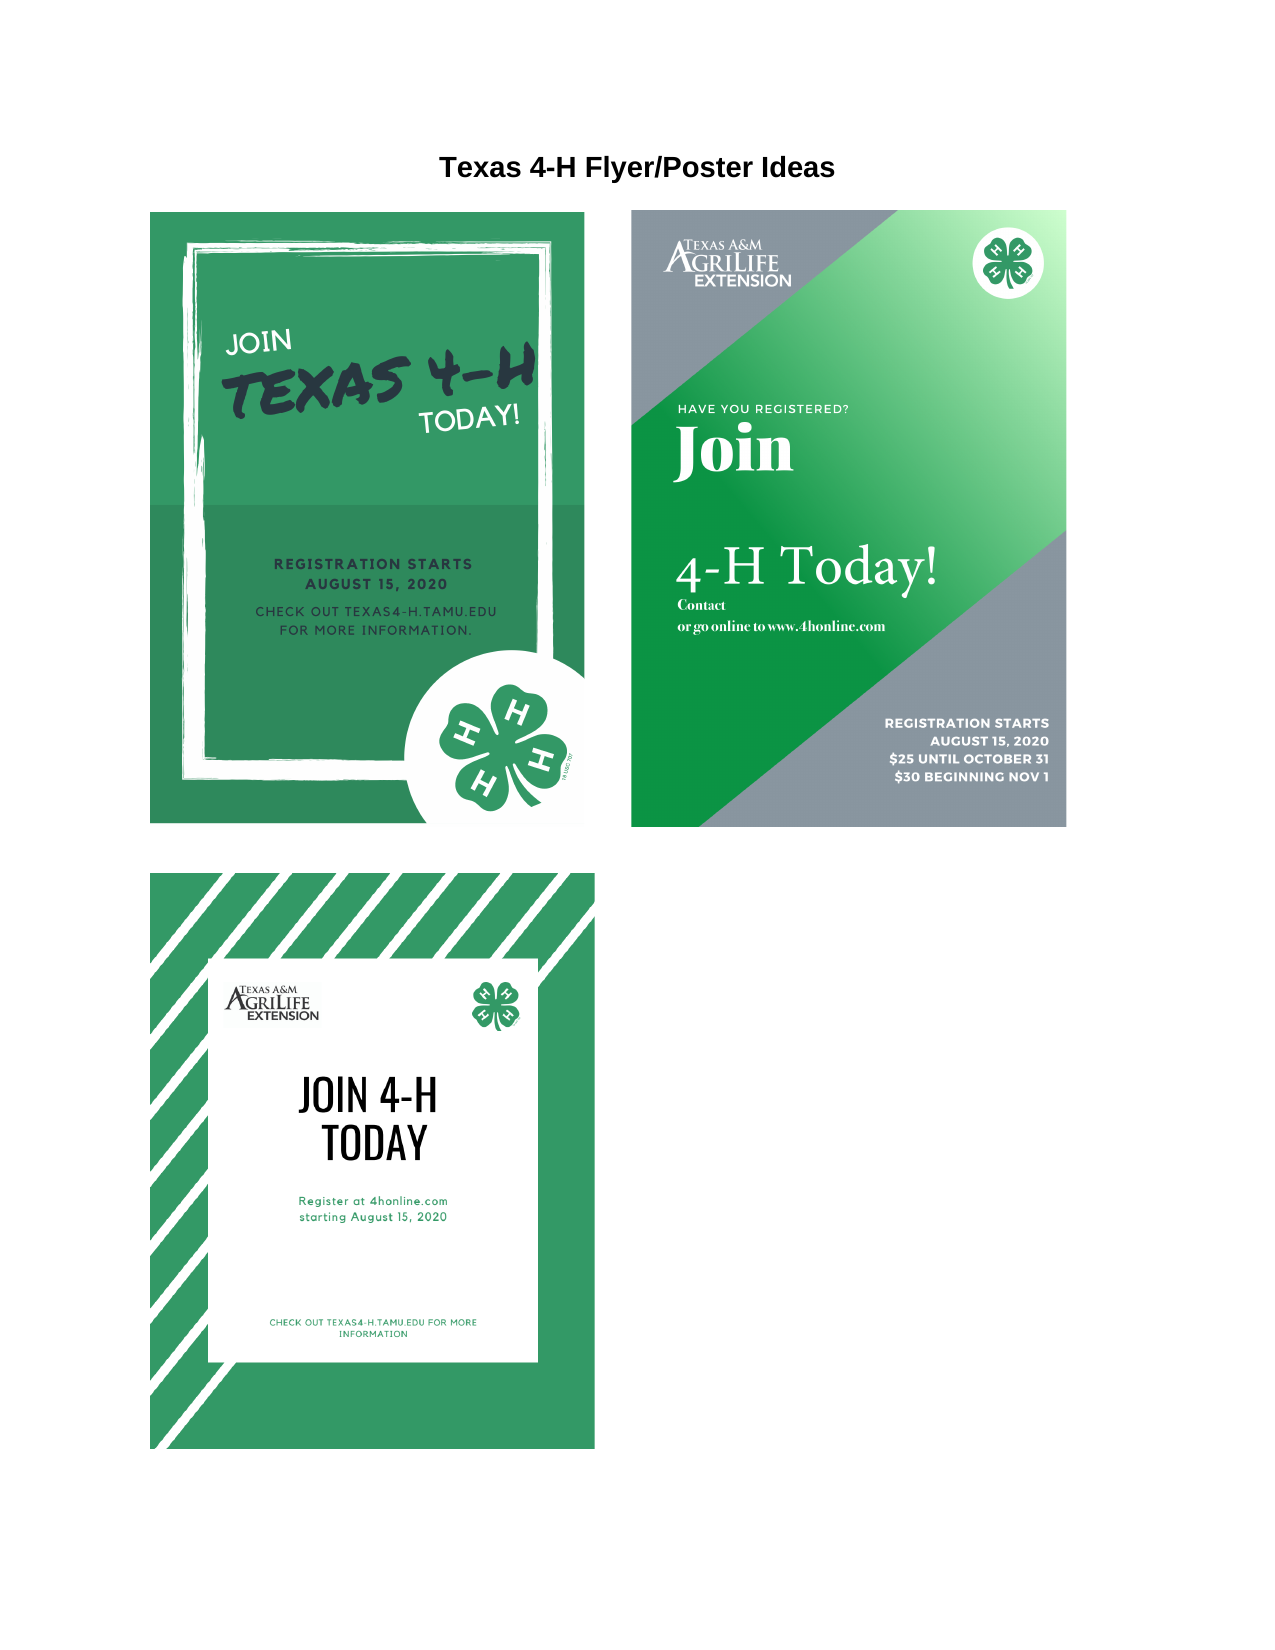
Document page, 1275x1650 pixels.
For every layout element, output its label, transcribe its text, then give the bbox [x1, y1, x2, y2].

text Texas 4-H Flyer/Poster Ideas [150, 150, 1125, 183]
picture [150, 212, 585, 827]
